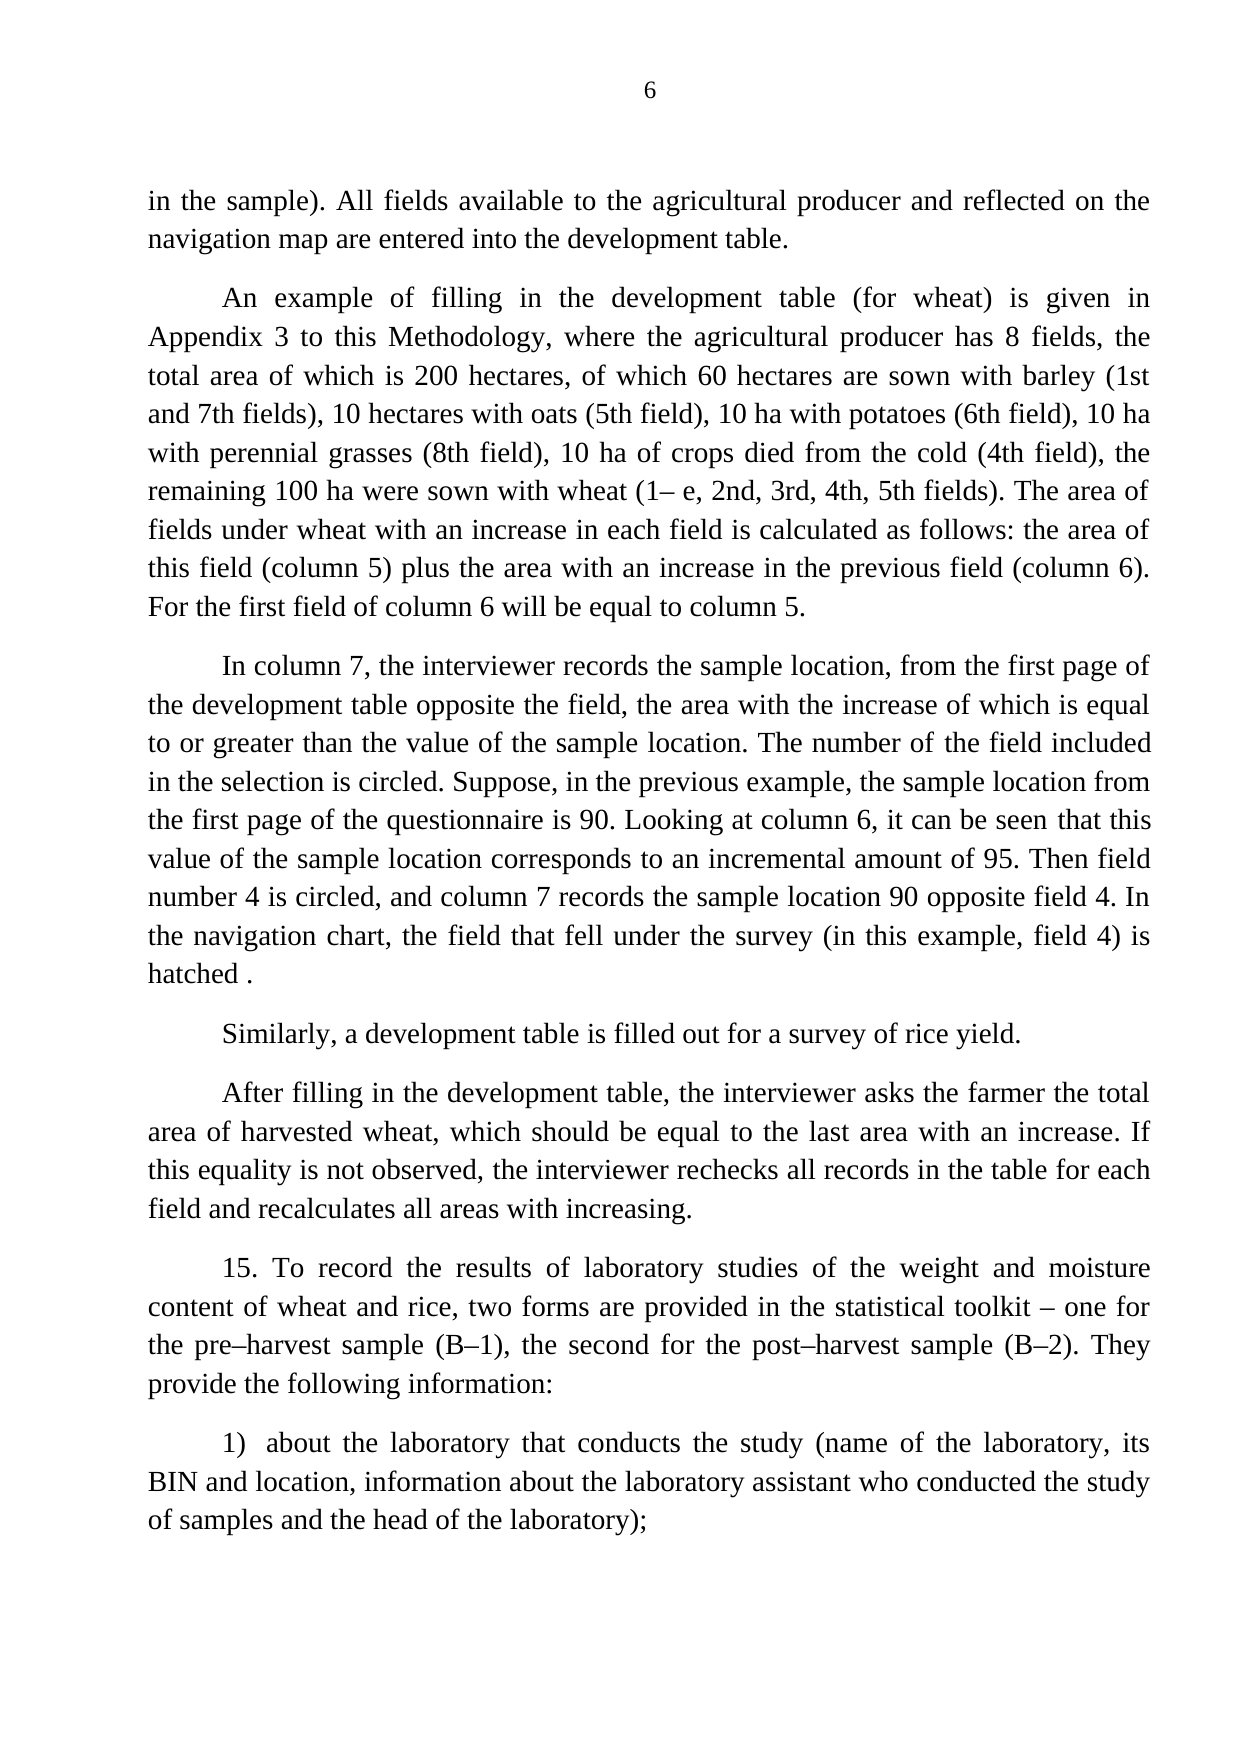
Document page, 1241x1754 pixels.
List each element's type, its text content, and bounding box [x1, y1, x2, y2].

text In column 7, the interviewer records the sample location, from the first page of the development table opposite the field, the area with the increase of which is equal to or greater than the value of the sample location. The number of the field included in the selection is circled. Suppose, in the previous example, the sample location from the first page of the questionnaire is 90. Looking at column 6, it can be seen that this value of the sample location corresponds to an incremental amount of 95. Then field number 4 is circled, and column 7 records the sample location 90 opposite field 4. In the navigation chart, the field that fell under the survey (in this example, field 4) is hatched . [148, 648, 1152, 990]
text 15. To record the results of laboratory studies of the weight and moisture content of wheat and rice, two forms are provided in the statistical toolkit – one for the pre–harvest sample (B–1), the second for the post–harvest sample (B–2). They provide the following information: [148, 1250, 1152, 1399]
text After filling in the development table, the interviewer asks the farmer the total area of harvested wheat, which should be equal to the last area with an increase. If this equality is not observed, the interviewer rechecks all records in the table for each field and recalculates all areas with increasing. [148, 1075, 1152, 1224]
text Similarly, a development table is filled out for a survey of rice yield. [148, 1016, 1152, 1049]
text An example of filling in the development table (for wheat) is given in Appendix 3 to this Methodology, where the agricultural producer has 8 fields, the total area of which is 200 hectares, of which 60 hectares are sown with barley (1st and 7th fields), 10 hectares with oats (5th field), 10 ha with potatoes (6th field), 10 ha with perennial grasses (8th field), 10 ha of crops died from the cold (4th field), the remaining 100 ha were sown with wheat (1– e, 2nd, 3rd, 4th, 5th fields). The area of fields under wheat with an increase in each field is calculated as follows: the area of this field (column 5) plus the area with an increase in the previous field (column 6). For the first field of column 6 will be equal to column 5. [148, 281, 1152, 622]
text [148, 183, 1152, 255]
text 1) about the laboratory that conducts the study (name of the laboratory, its BIN and location, information about the laboratory assistant who conducted the study of samples and the head of the laboratory); [148, 1425, 1152, 1536]
